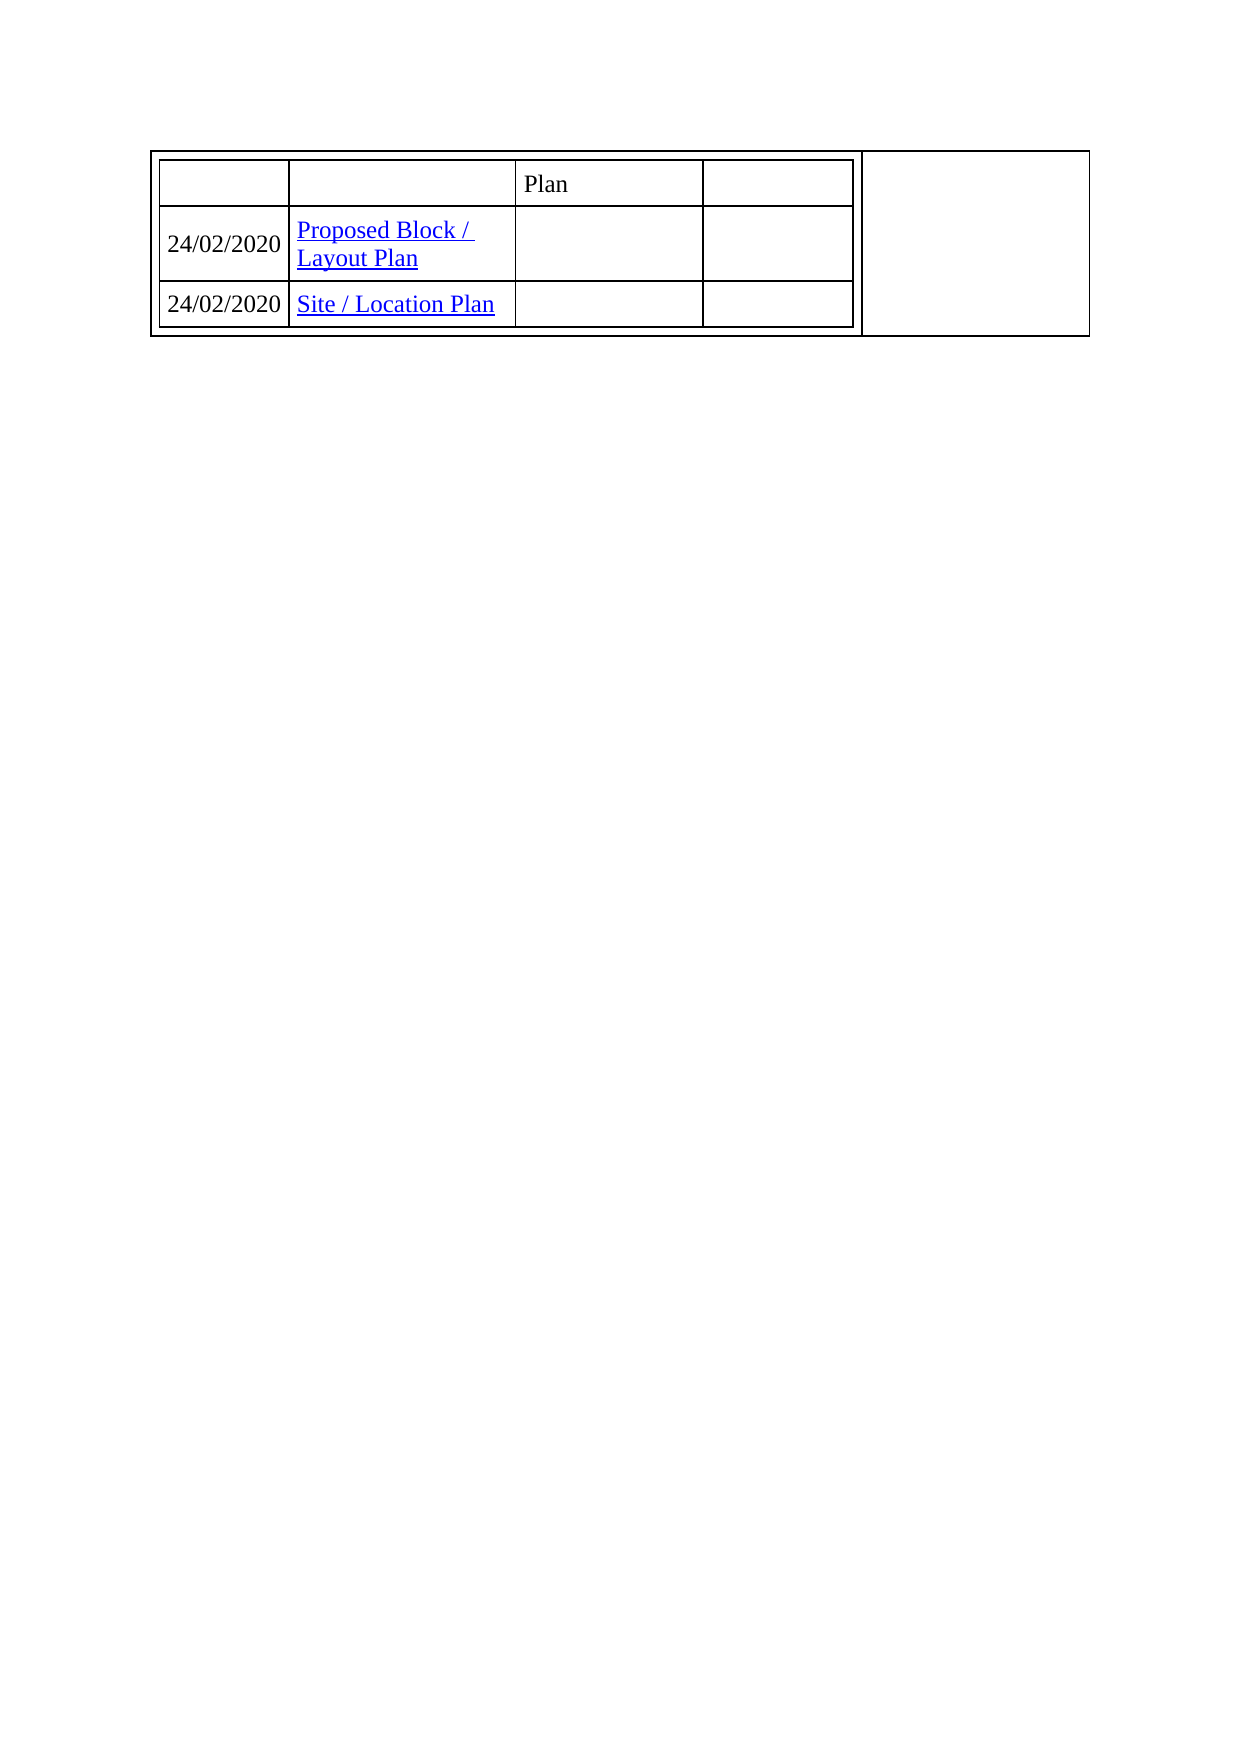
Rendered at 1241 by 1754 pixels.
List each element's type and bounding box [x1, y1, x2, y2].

table_header [863, 152, 1089, 335]
table_header [152, 152, 861, 335]
